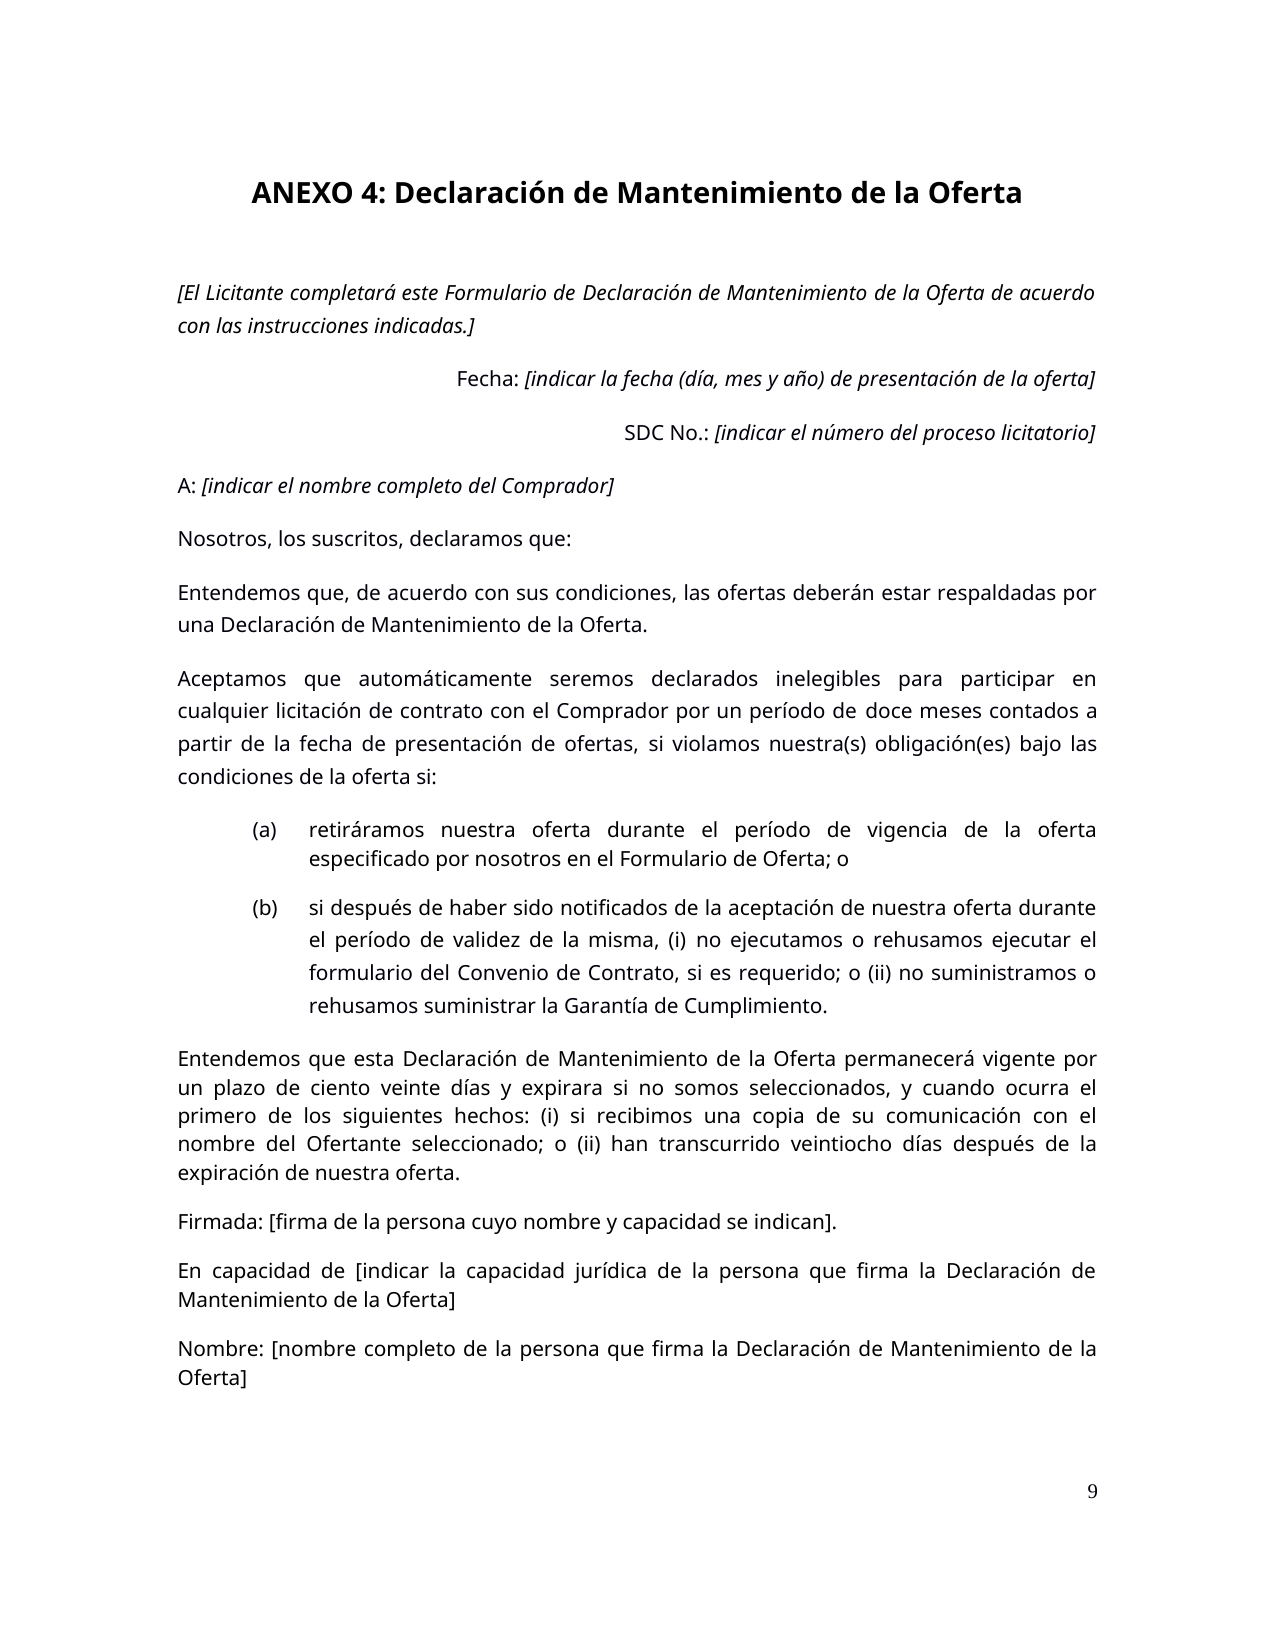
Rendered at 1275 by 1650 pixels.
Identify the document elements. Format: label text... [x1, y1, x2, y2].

text [El Licitante completará este Formulario de Declaración de Mantenimiento de la Oferta de acuerdo con las instrucciones indicadas.] [177, 278, 1098, 339]
subtitle ANEXO 4: Declaración de Mantenimiento de la Oferta [177, 173, 1098, 212]
text Nombre: [nombre completo de la persona que firma la Declaración de Mantenimiento de la Oferta] [177, 1334, 1098, 1391]
text Nosotros, los suscritos, declaramos que: [177, 524, 1098, 553]
text A: [indicar el nombre completo del Comprador] [177, 471, 1098, 499]
text Entendemos que, de acuerdo con sus condiciones, las ofertas deberán estar respaldadas por una Declaración de Mantenimiento de la Oferta. [177, 578, 1098, 639]
text Aceptamos que automáticamente seremos declarados inelegibles para participar en cualquier licitación de contrato con el Comprador por un período de doce meses contados a partir de la fecha de presentación de ofertas, si violamos nuestra(s) obligación(es) bajo las condiciones de la oferta si: [177, 664, 1098, 790]
text Entendemos que esta Declaración de Mantenimiento de la Oferta permanecerá vigente por un plazo de ciento veinte días y expirara si no somos seleccionados, y cuando ocurra el primero de los siguientes hechos: (i) si recibimos una copia de su comunicación con el nombre del Ofertante seleccionado; o (ii) han transcurrido veintiocho días después de la expiración de nuestra oferta. [177, 1044, 1098, 1186]
text En capacidad de [indicar la capacidad jurídica de la persona que firma la Declaración de Mantenimiento de la Oferta] [177, 1257, 1098, 1313]
text Firmada: [firma de la persona cuyo nombre y capacidad se indican]. [177, 1207, 1098, 1236]
text SDC No.: [indicar el número del proceso licitatorio] [177, 418, 1098, 446]
text Fecha: [indicar la fecha (día, mes y año) de presentación de la oferta] [177, 364, 1098, 393]
text (b) si después de haber sido notificados de la aceptación de nuestra oferta durante el período de validez de la misma, (i) no ejecutamos o rehusamos ejecutar el formulario del Convenio de Contrato, si es requerido; o (ii) no suministramos o rehusamos suministrar la Garantía de Cumplimiento. [252, 893, 1098, 1019]
text (a) retiráramos nuestra oferta durante el período de vigencia de la oferta especificado por nosotros en el Formulario de Oferta; o [252, 815, 1098, 872]
